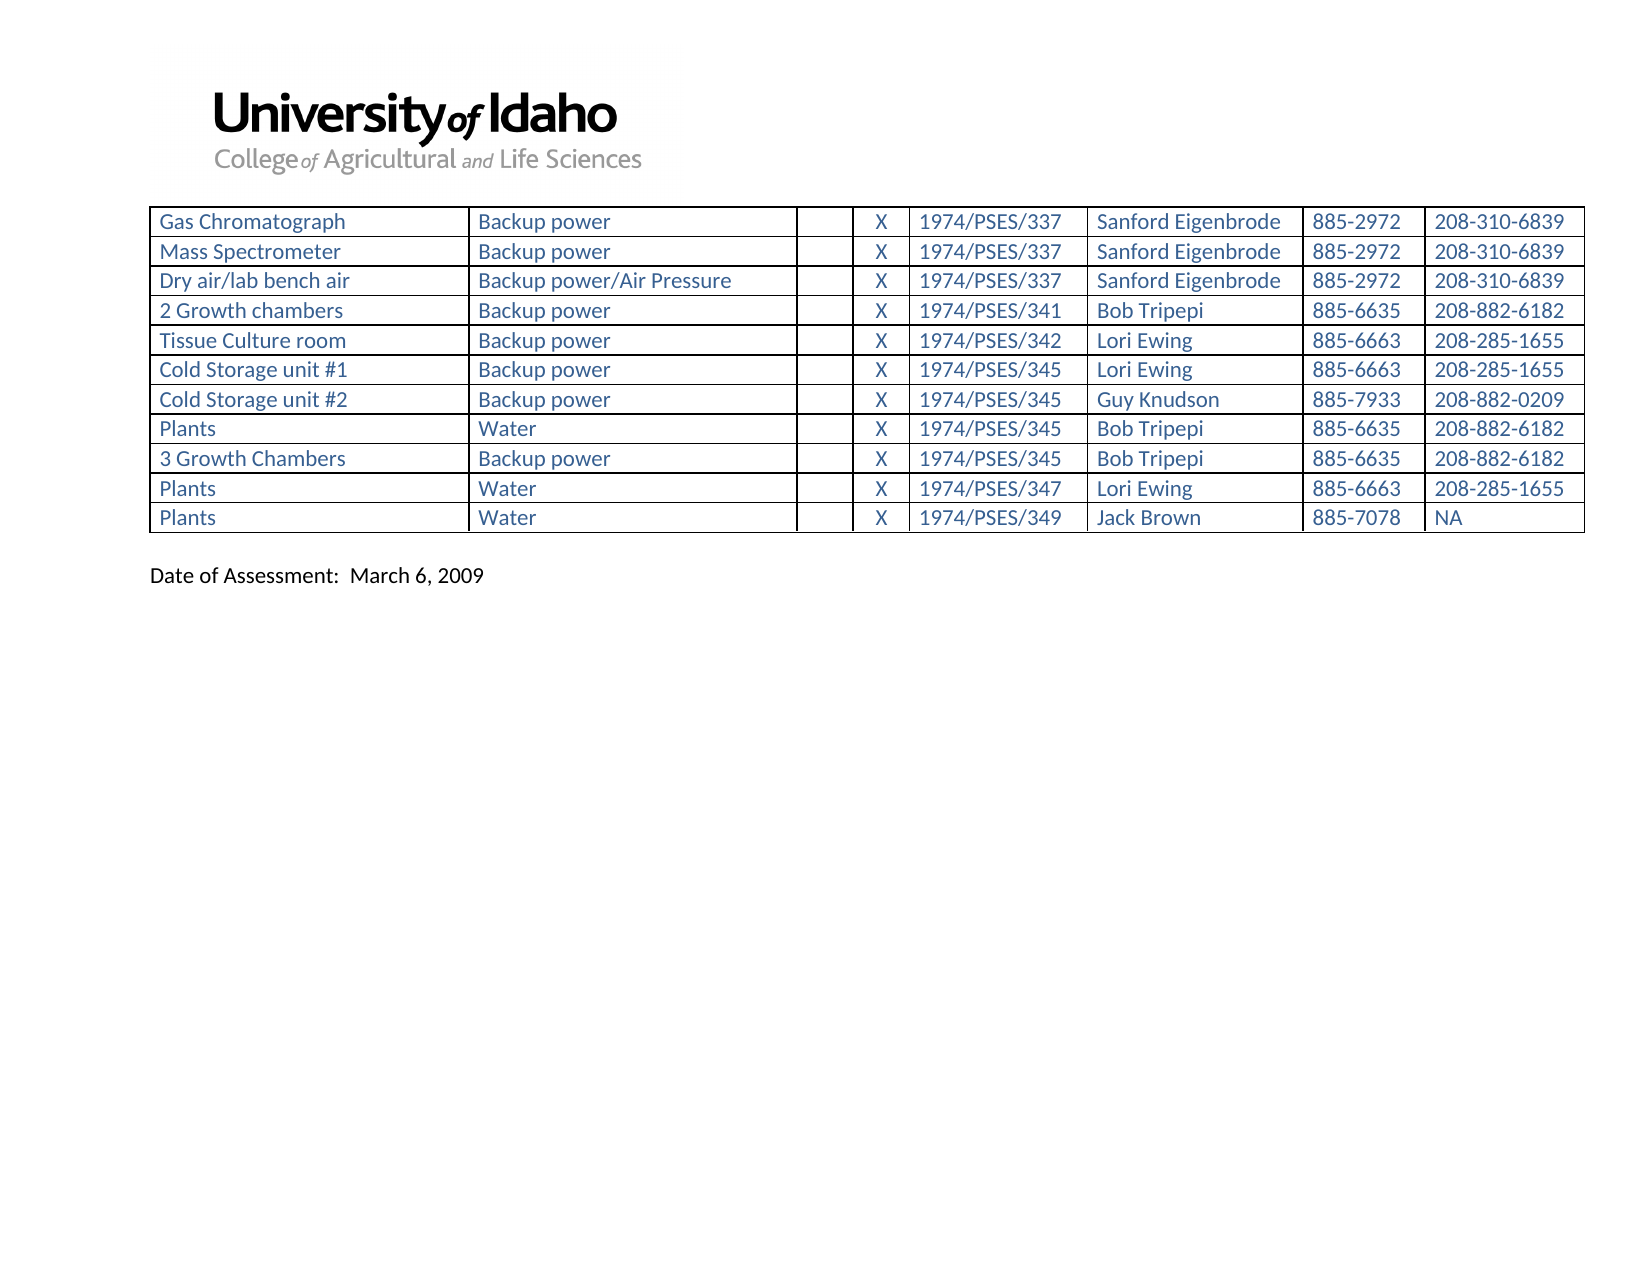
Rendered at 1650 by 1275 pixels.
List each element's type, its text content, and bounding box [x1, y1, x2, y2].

table_cell Guy Knudson [1088, 385, 1302, 413]
table_cell X [854, 296, 909, 324]
table_cell Backup power [470, 444, 796, 472]
table_cell X [854, 356, 909, 383]
table_cell 885-2972 [1304, 237, 1424, 265]
table_cell 1974/PSES/345 [910, 415, 1087, 443]
table_cell Tissue Culture room [151, 326, 468, 354]
table_cell 208-310-6839 [1426, 208, 1584, 236]
table_cell 885-6663 [1304, 474, 1424, 502]
table_cell Sanford Eigenbrode [1088, 237, 1302, 265]
table_cell [798, 444, 852, 472]
table_cell Cold Storage unit #2 [151, 385, 468, 413]
table_cell Backup power [470, 356, 796, 383]
table_cell Lori Ewing [1088, 474, 1302, 502]
table_cell 885-6663 [1304, 326, 1424, 354]
table_cell X [854, 385, 909, 413]
table_cell Sanford Eigenbrode [1088, 208, 1302, 236]
table_cell [798, 208, 852, 236]
table_cell 208-882-6182 [1426, 444, 1584, 472]
table_cell [798, 237, 852, 265]
table_cell 885-6635 [1304, 415, 1424, 443]
table_cell X [854, 474, 909, 502]
table_cell 885-6635 [1304, 296, 1424, 324]
table_cell 1974/PSES/345 [910, 356, 1087, 383]
table_cell [798, 296, 852, 324]
table_cell X [854, 415, 909, 443]
table_cell NA [1426, 503, 1584, 531]
table_cell Lori Ewing [1088, 326, 1302, 354]
table_cell 1974/PSES/337 [910, 208, 1087, 236]
table_cell 1974/PSES/349 [910, 503, 1087, 531]
table_cell 885-7933 [1304, 385, 1424, 413]
table_cell [798, 474, 852, 502]
table_cell 208-882-0209 [1426, 385, 1584, 413]
table_cell Water [470, 503, 796, 531]
table_cell 885-2972 [1304, 208, 1424, 236]
table_cell Plants [151, 415, 468, 443]
table_cell Plants [151, 503, 468, 531]
table_cell Water [470, 415, 796, 443]
table_cell Lori Ewing [1088, 356, 1302, 383]
table_cell Sanford Eigenbrode [1088, 267, 1302, 295]
table_cell [798, 356, 852, 383]
table_cell Bob Tripepi [1088, 415, 1302, 443]
table_cell [798, 326, 852, 354]
table_cell 208-285-1655 [1426, 474, 1584, 502]
table_cell 1974/PSES/337 [910, 267, 1087, 295]
table_cell Mass Spectrometer [151, 237, 468, 265]
table_cell Water [470, 474, 796, 502]
table_cell Cold Storage unit #1 [151, 356, 468, 383]
table_cell 208-882-6182 [1426, 415, 1584, 443]
table_cell Jack Brown [1088, 503, 1302, 531]
table_cell 1974/PSES/341 [910, 296, 1087, 324]
table_cell Dry air/lab bench air [151, 267, 468, 295]
table_cell [798, 385, 852, 413]
table_cell 208-310-6839 [1426, 237, 1584, 265]
table_cell 1974/PSES/342 [910, 326, 1087, 354]
table_cell Gas Chromatograph [151, 208, 468, 236]
table_cell 1974/PSES/345 [910, 385, 1087, 413]
table_cell Backup power [470, 385, 796, 413]
table_cell X [854, 267, 909, 295]
table_cell Backup power [470, 208, 796, 236]
table_cell 885-2972 [1304, 267, 1424, 295]
table_cell X [854, 237, 909, 265]
table_cell Bob Tripepi [1088, 296, 1302, 324]
table_cell Plants [151, 474, 468, 502]
table_cell Backup power [470, 296, 796, 324]
table_cell Backup power [470, 237, 796, 265]
table_cell [798, 267, 852, 295]
table_cell 1974/PSES/347 [910, 474, 1087, 502]
table_cell X [854, 208, 909, 236]
table_cell 885-6663 [1304, 356, 1424, 383]
text Date of Assessment: March 6, 2009 [150, 561, 1500, 589]
table_cell 885-7078 [1304, 503, 1424, 531]
table_cell 208-285-1655 [1426, 326, 1584, 354]
table_cell 208-882-6182 [1426, 296, 1584, 324]
table_cell [798, 415, 852, 443]
table_cell 208-285-1655 [1426, 356, 1584, 383]
table_cell 885-6635 [1304, 444, 1424, 472]
table_cell 2 Growth chambers [151, 296, 468, 324]
table_cell Backup power/Air Pressure [470, 267, 796, 295]
table_cell [798, 503, 852, 531]
table_cell X [854, 326, 909, 354]
table_cell 1974/PSES/345 [910, 444, 1087, 472]
table_cell 208-310-6839 [1426, 267, 1584, 295]
table_cell 3 Growth Chambers [151, 444, 468, 472]
picture [150, 44, 685, 206]
table_cell Backup power [470, 326, 796, 354]
table_cell 1974/PSES/337 [910, 237, 1087, 265]
table_cell X [854, 444, 909, 472]
table_cell Bob Tripepi [1088, 444, 1302, 472]
table_cell X [854, 503, 909, 531]
